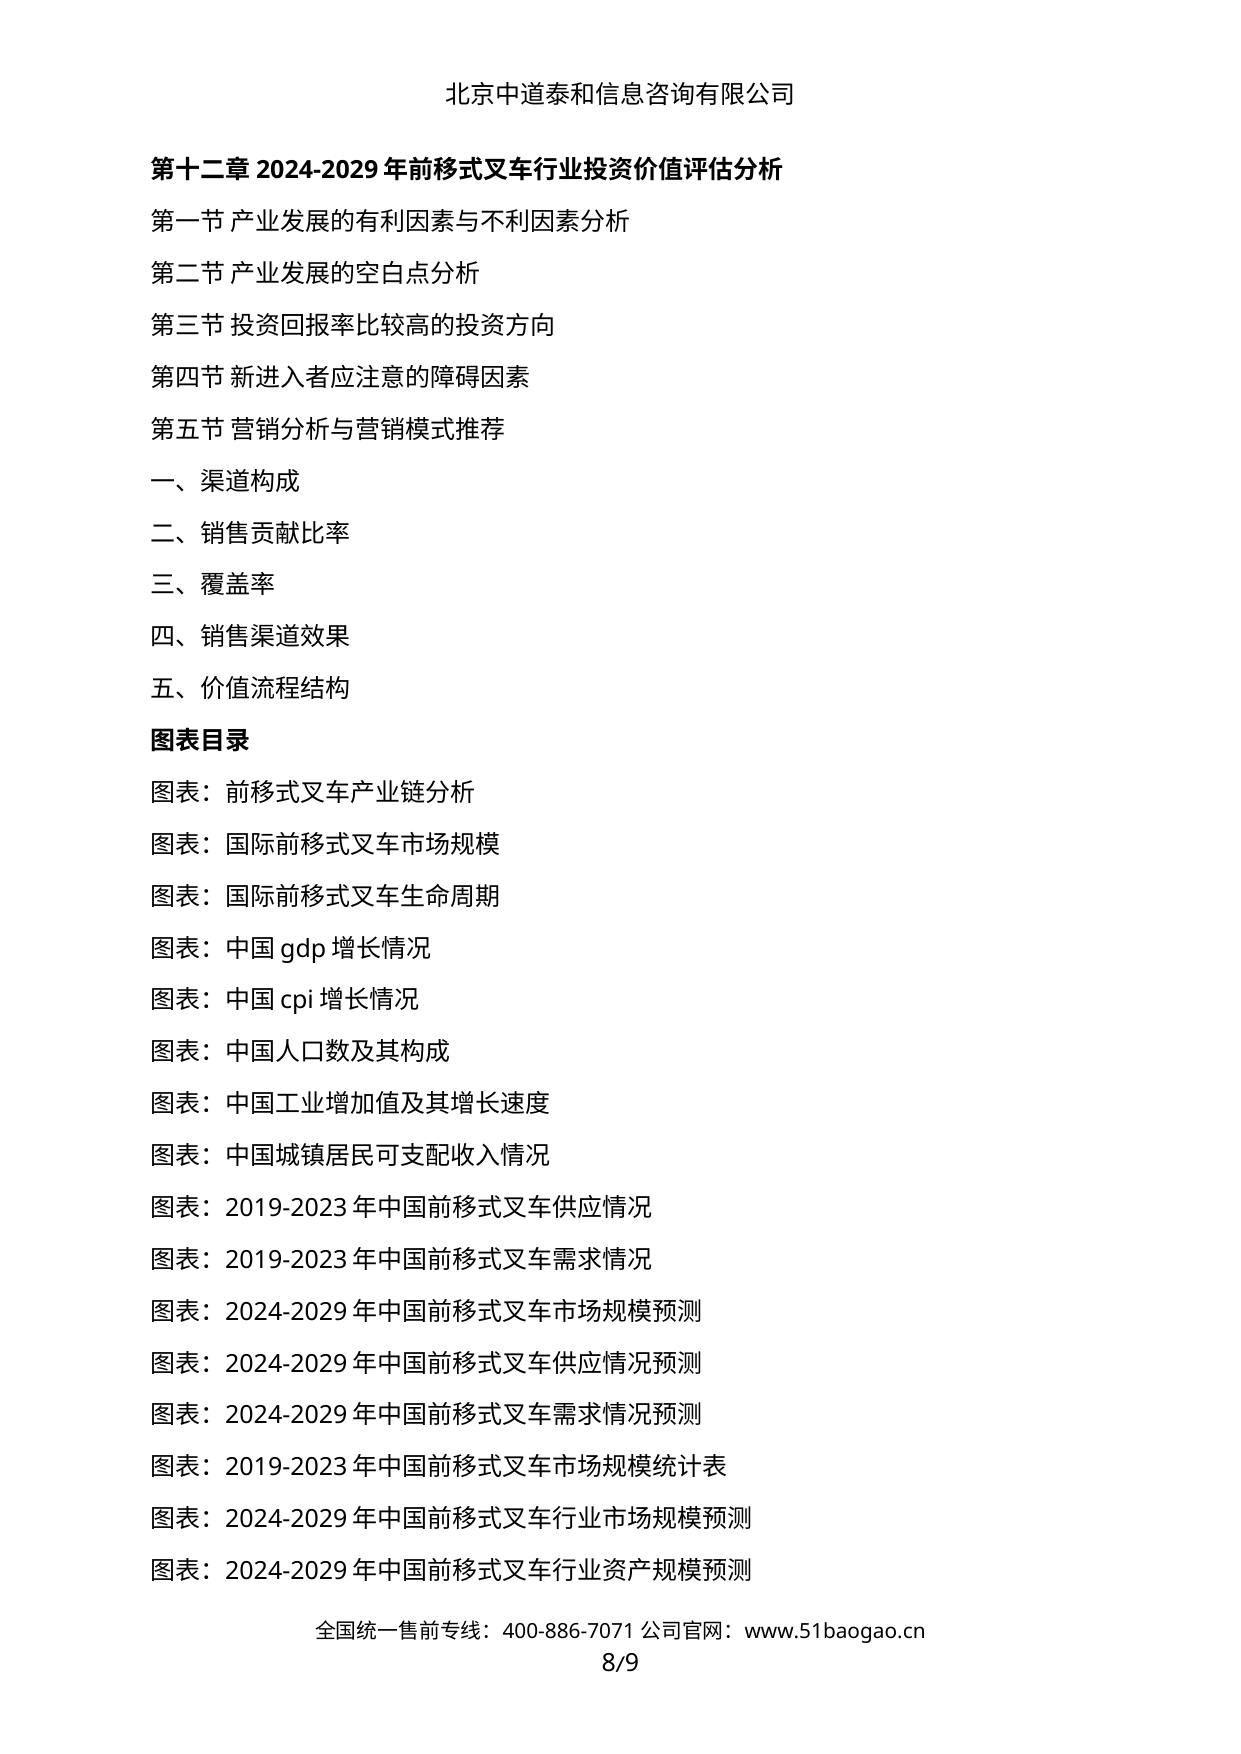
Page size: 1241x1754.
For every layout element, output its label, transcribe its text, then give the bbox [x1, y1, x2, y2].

text 第二节 产业发展的空白点分析 [150, 254, 1090, 290]
text 图表：国际前移式叉车生命周期 [150, 876, 1090, 912]
text 三、覆盖率 [150, 565, 1090, 601]
text 图表：2024-2029年中国前移式叉车行业市场规模预测 [150, 1499, 1090, 1535]
text 第五节 营销分析与营销模式推荐 [150, 409, 1090, 446]
text 图表：中国cpi增长情况 [150, 980, 1090, 1016]
text 图表：中国人口数及其构成 [150, 1032, 1090, 1068]
text 图表：2019-2023年中国前移式叉车需求情况 [150, 1239, 1090, 1276]
text 图表目录 [150, 721, 1090, 757]
text 图表：2024-2029年中国前移式叉车行业资产规模预测 [150, 1551, 1090, 1587]
text 图表：中国城镇居民可支配收入情况 [150, 1136, 1090, 1172]
text 图表：2024-2029年中国前移式叉车供应情况预测 [150, 1343, 1090, 1379]
text 一、渠道构成 [150, 461, 1090, 497]
text 图表：中国工业增加值及其增长速度 [150, 1084, 1090, 1120]
text 图表：2019-2023年中国前移式叉车市场规模统计表 [150, 1447, 1090, 1483]
text 第十二章 2024-2029年前移式叉车行业投资价值评估分析 [150, 150, 1090, 186]
text 第三节 投资回报率比较高的投资方向 [150, 306, 1090, 342]
text 图表：2024-2029年中国前移式叉车市场规模预测 [150, 1291, 1090, 1327]
text 图表：中国gdp增长情况 [150, 928, 1090, 964]
text 图表：国际前移式叉车市场规模 [150, 824, 1090, 861]
text 五、价值流程结构 [150, 669, 1090, 705]
text 二、销售贡献比率 [150, 513, 1090, 549]
text 第一节 产业发展的有利因素与不利因素分析 [150, 202, 1090, 238]
text 第四节 新进入者应注意的障碍因素 [150, 357, 1090, 394]
text 图表：前移式叉车产业链分析 [150, 772, 1090, 809]
text 图表：2024-2029年中国前移式叉车需求情况预测 [150, 1395, 1090, 1431]
text 图表：2019-2023年中国前移式叉车供应情况 [150, 1187, 1090, 1224]
text 四、销售渠道效果 [150, 617, 1090, 653]
